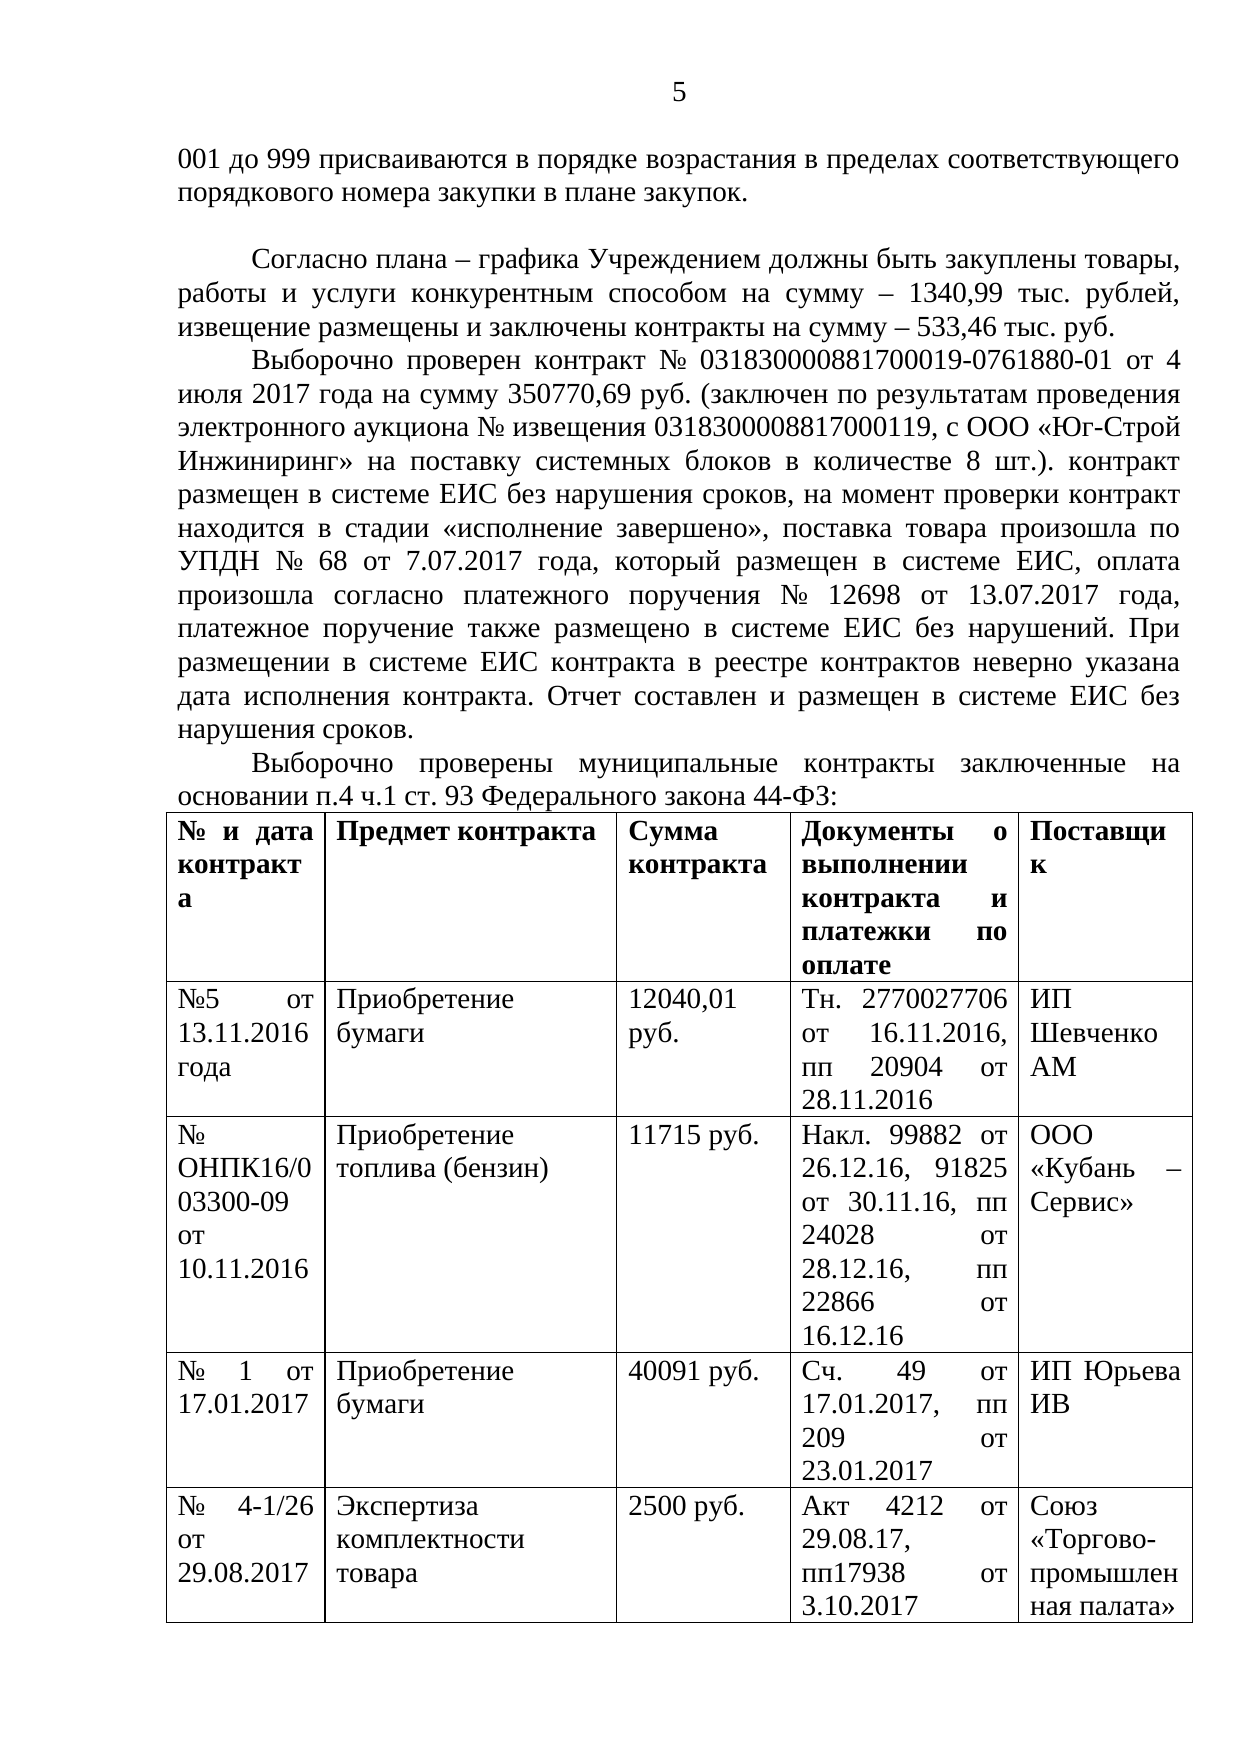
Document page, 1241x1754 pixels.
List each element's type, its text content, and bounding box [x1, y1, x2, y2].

table_header Сумма контракта [617, 813, 790, 981]
table_cell 40091 руб. [617, 1353, 790, 1487]
table_header Поставщик [1019, 813, 1192, 981]
text Выборочно проверены муниципальные контракты заключенные на основании п.4 ч.1 ст. 93 Федерального закона 44-ФЗ: [177, 745, 1181, 812]
table_cell № 1 от 17.01.2017 [167, 1353, 324, 1487]
table_cell № ОНПК16/003300-09 от 10.11.2016 [167, 1117, 324, 1352]
table_cell Сч. 49 от 17.01.2017, пп 209 от 23.01.2017 [791, 1353, 1018, 1487]
table_header Документы о выполнении контракта и платежки по оплате [791, 813, 1018, 981]
table_cell Накл. 99882 от 26.12.16, 91825 от 30.11.16, пп 24028 от 28.12.16, пп 22866 от 16.12.16 [791, 1117, 1018, 1352]
table_cell Приобретение топлива (бензин) [326, 1117, 616, 1352]
text Согласно плана – графика Учреждением должны быть закуплены товары, работы и услуги конкурентным способом на сумму – 1340,99 тыс. рублей, извещение размещены и заключены контракты на сумму – 533,46 тыс. руб. [177, 242, 1181, 342]
table_cell Экспертиза комплектности товара [326, 1488, 616, 1622]
table_header Предмет контракта [326, 813, 616, 981]
table_cell Приобретение бумаги [326, 1353, 616, 1487]
table_cell ИП Шевченко АМ [1019, 982, 1192, 1116]
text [177, 141, 1181, 208]
table_cell Акт 4212 от 29.08.17, пп17938 от 3.10.2017 [791, 1488, 1018, 1622]
table_cell 11715 руб. [617, 1117, 790, 1352]
text Выборочно проверен контракт № 031830000881700019-0761880-01 от 4 июля 2017 года на сумму 350770,69 руб. (заключен по результатам проведения электронного аукциона № извещения 0318300008817000119, с ООО «Юг-Строй Инжиниринг» на поставку системных блоков в количестве 8 шт.). контракт размещен в системе ЕИС без нарушения сроков, на момент проверки контракт находится в стадии «исполнение завершено», поставка товара произошла по УПДН № 68 от 7.07.2017 года, который размещен в системе ЕИС, оплата произошла согласно платежного поручения № 12698 от 13.07.2017 года, платежное поручение также размещено в системе ЕИС без нарушений. При размещении в системе ЕИС контракта в реестре контрактов неверно указана дата исполнения контракта. Отчет составлен и размещен в системе ЕИС без нарушения сроков. [177, 342, 1181, 745]
table_cell Союз «Торгово-промышленная палата» [1019, 1488, 1192, 1622]
table_cell №5 от 13.11.2016 года [167, 982, 324, 1116]
table_cell Тн. 2770027706 от 16.11.2016, пп 20904 от 28.11.2016 [791, 982, 1018, 1116]
table_header № и дата контракта [167, 813, 324, 981]
table_cell ИП Юрьева ИВ [1019, 1353, 1192, 1487]
table_cell ООО «Кубань – Сервис» [1019, 1117, 1192, 1352]
table_cell Приобретение бумаги [326, 982, 616, 1116]
table_cell № 4-1/26 от 29.08.2017 [167, 1488, 324, 1622]
table_cell 12040,01 руб. [617, 982, 790, 1116]
table_cell 2500 руб. [617, 1488, 790, 1622]
